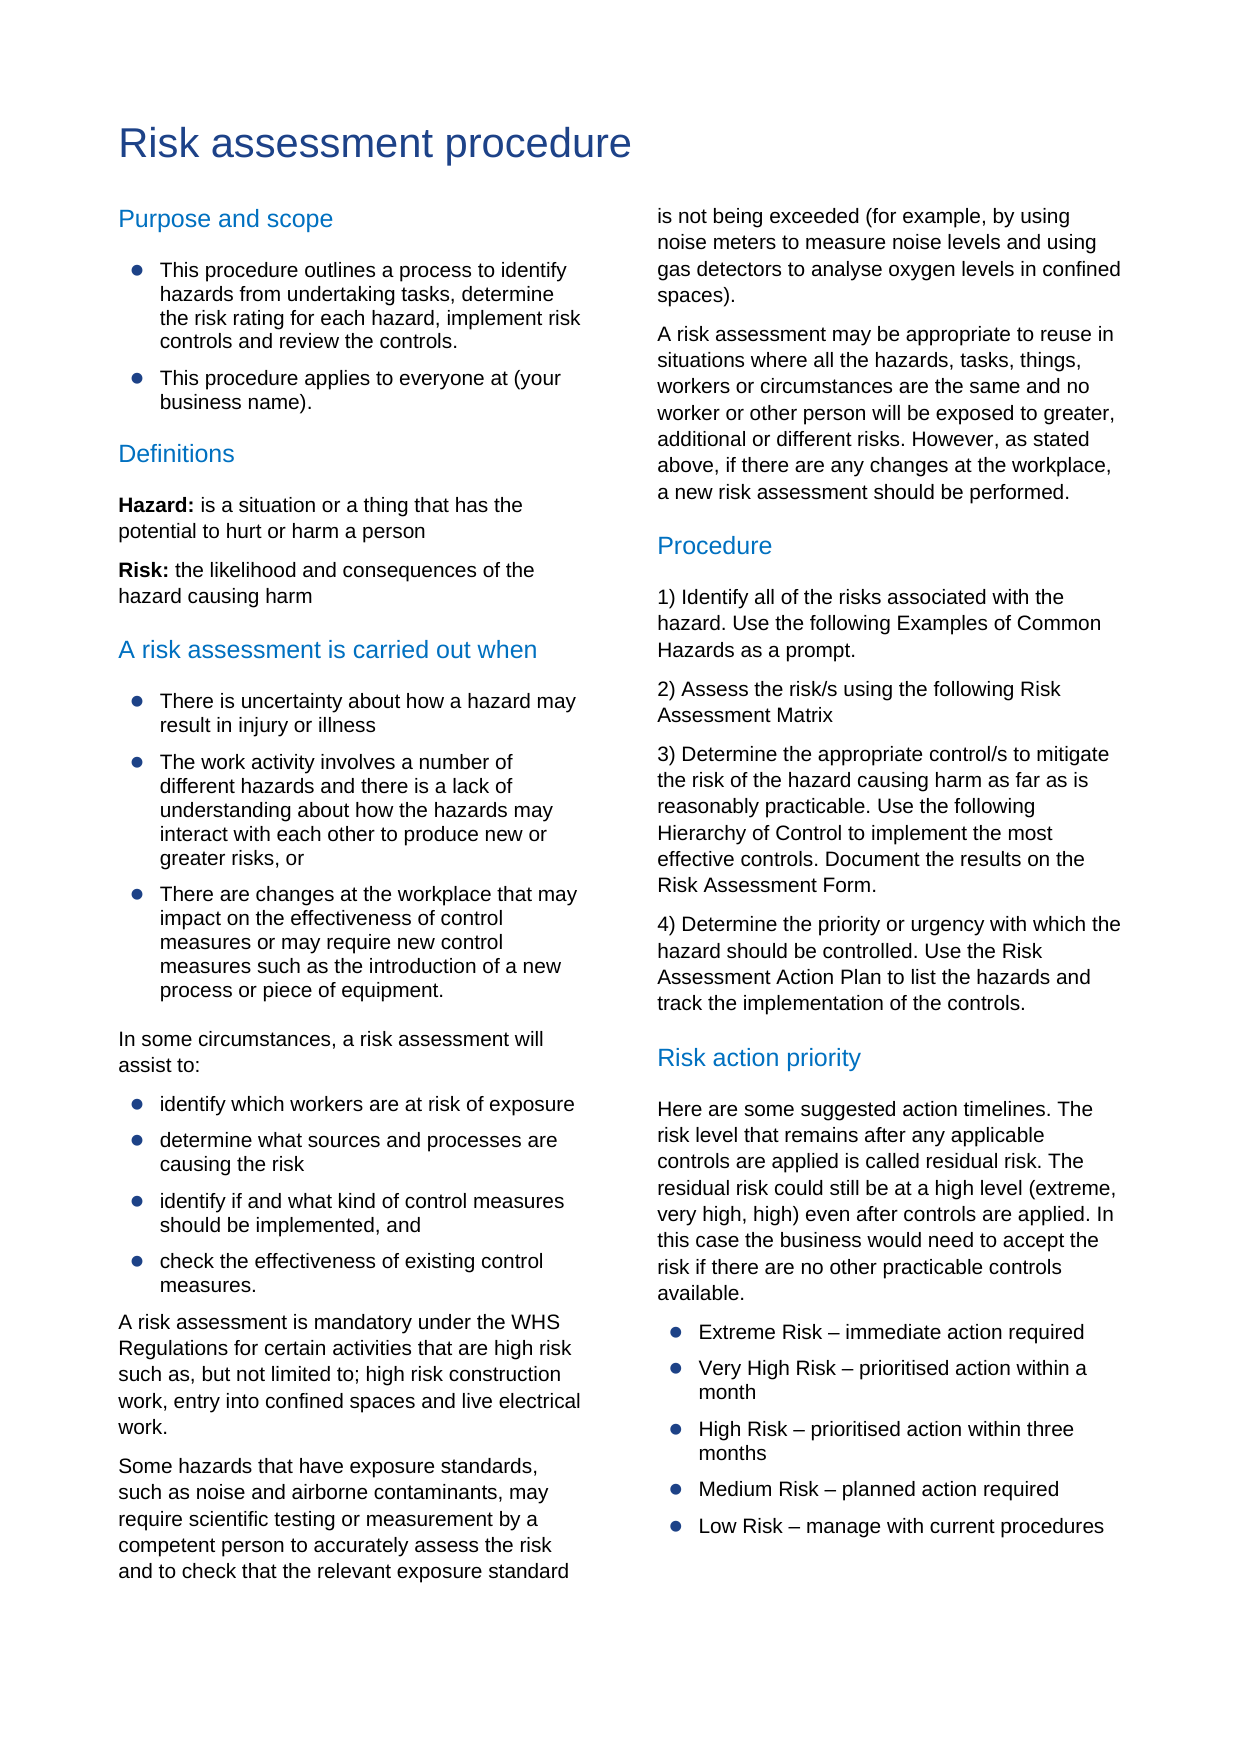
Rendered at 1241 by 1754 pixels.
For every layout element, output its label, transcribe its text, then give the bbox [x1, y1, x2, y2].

text Hazard: is a situation or a thing that has the potential to hurt or harm a person [118, 492, 583, 543]
text A risk assessment may be appropriate to reuse in situations where all the hazards, tasks, things, workers or circumstances are the same and no worker or other person will be exposed to greater, additional or different risks. However, as stated above, if there are any changes at the workplace, a new risk assessment should be performed. [657, 322, 1122, 504]
text Here are some suggested action timelines. The risk level that remains after any applicable controls are applied is called residual risk. The residual risk could still be at a high level (extreme, very high, high) even after controls are applied. In this case the business would need to accept the risk if there are no other practicable controls available. [657, 1096, 1122, 1305]
text 3) Determine the appropriate control/s to mitigate the risk of the hazard causing harm as far as is reasonably practicable. Use the following Hierarchy of Control to implement the most effective controls. Document the results on the Risk Assessment Form. [657, 742, 1122, 897]
list This procedure applies to everyone at (your business name). [130, 366, 583, 414]
list There is uncertainty about how a hazard may result in injury or illness [130, 689, 583, 737]
list There are changes at the workplace that may impact on the effectiveness of control measures or may require new control measures such as the introduction of a new process or piece of equipment. [130, 882, 583, 1002]
list The work activity involves a number of different hazards and there is a lack of understanding about how the hazards may interact with each other to produce new or greater risks, or [130, 749, 583, 869]
text Some hazards that have exposure standards, such as noise and airborne contaminants, may require scientific testing or measurement by a competent person to accurately assess the risk and to check that the relevant exposure standard is not being exceeded (for example, by using noise meters to measure noise levels and using gas detectors to analyse oxygen levels in confined spaces). [118, 1454, 583, 1583]
list High Risk – prioritised action within three months [669, 1417, 1122, 1464]
subtitle Procedure [657, 531, 1122, 560]
text Some hazards that have exposure standards, such as noise and airborne contaminants, may require scientific testing or measurement by a competent person to accurately assess the risk and to check that the relevant exposure standard is not being exceeded (for example, by using noise meters to measure noise levels and using gas detectors to analyse oxygen levels in confined spaces). [657, 204, 1122, 307]
text A risk assessment is mandatory under the WHS Regulations for certain activities that are high risk such as, but not limited to; high risk construction work, entry into confined spaces and live electrical work. [118, 1309, 583, 1439]
text 2) Assess the risk/s using the following Risk Assessment Matrix [657, 676, 1122, 727]
list This procedure outlines a process to identify hazards from undertaking tasks, determine the risk rating for each hazard, implement risk controls and review the controls. [130, 257, 583, 353]
list determine what sources and processes are causing the risk [130, 1128, 583, 1176]
subtitle Risk assessment procedure [118, 118, 1122, 166]
text 4) Determine the priority or urgency with which the hazard should be controlled. Use the Risk Assessment Action Plan to list the hazards and track the implementation of the controls. [657, 912, 1122, 1015]
list identify if and what kind of control measures should be implemented, and [130, 1189, 583, 1237]
subtitle Purpose and scope [118, 204, 583, 232]
text Risk: the likelihood and consequences of the hazard causing harm [118, 558, 583, 608]
list check the effectiveness of existing control measures. [130, 1249, 583, 1297]
list Extreme Risk – immediate action required [669, 1320, 1122, 1344]
subtitle Definitions [118, 439, 583, 467]
list Medium Risk – planned action required [669, 1477, 1122, 1501]
subtitle Risk action priority [657, 1043, 1122, 1071]
list Very High Risk – prioritised action within a month [669, 1356, 1122, 1404]
subtitle A risk assessment is carried out when [118, 635, 583, 664]
list Low Risk – manage with current procedures [669, 1513, 1122, 1537]
text In some circumstances, a risk assessment will assist to: [118, 1027, 583, 1077]
text 1) Identify all of the risks associated with the hazard. Use the following Examples of Common Hazards as a prompt. [657, 585, 1122, 661]
list identify which workers are at risk of exposure [130, 1092, 583, 1116]
